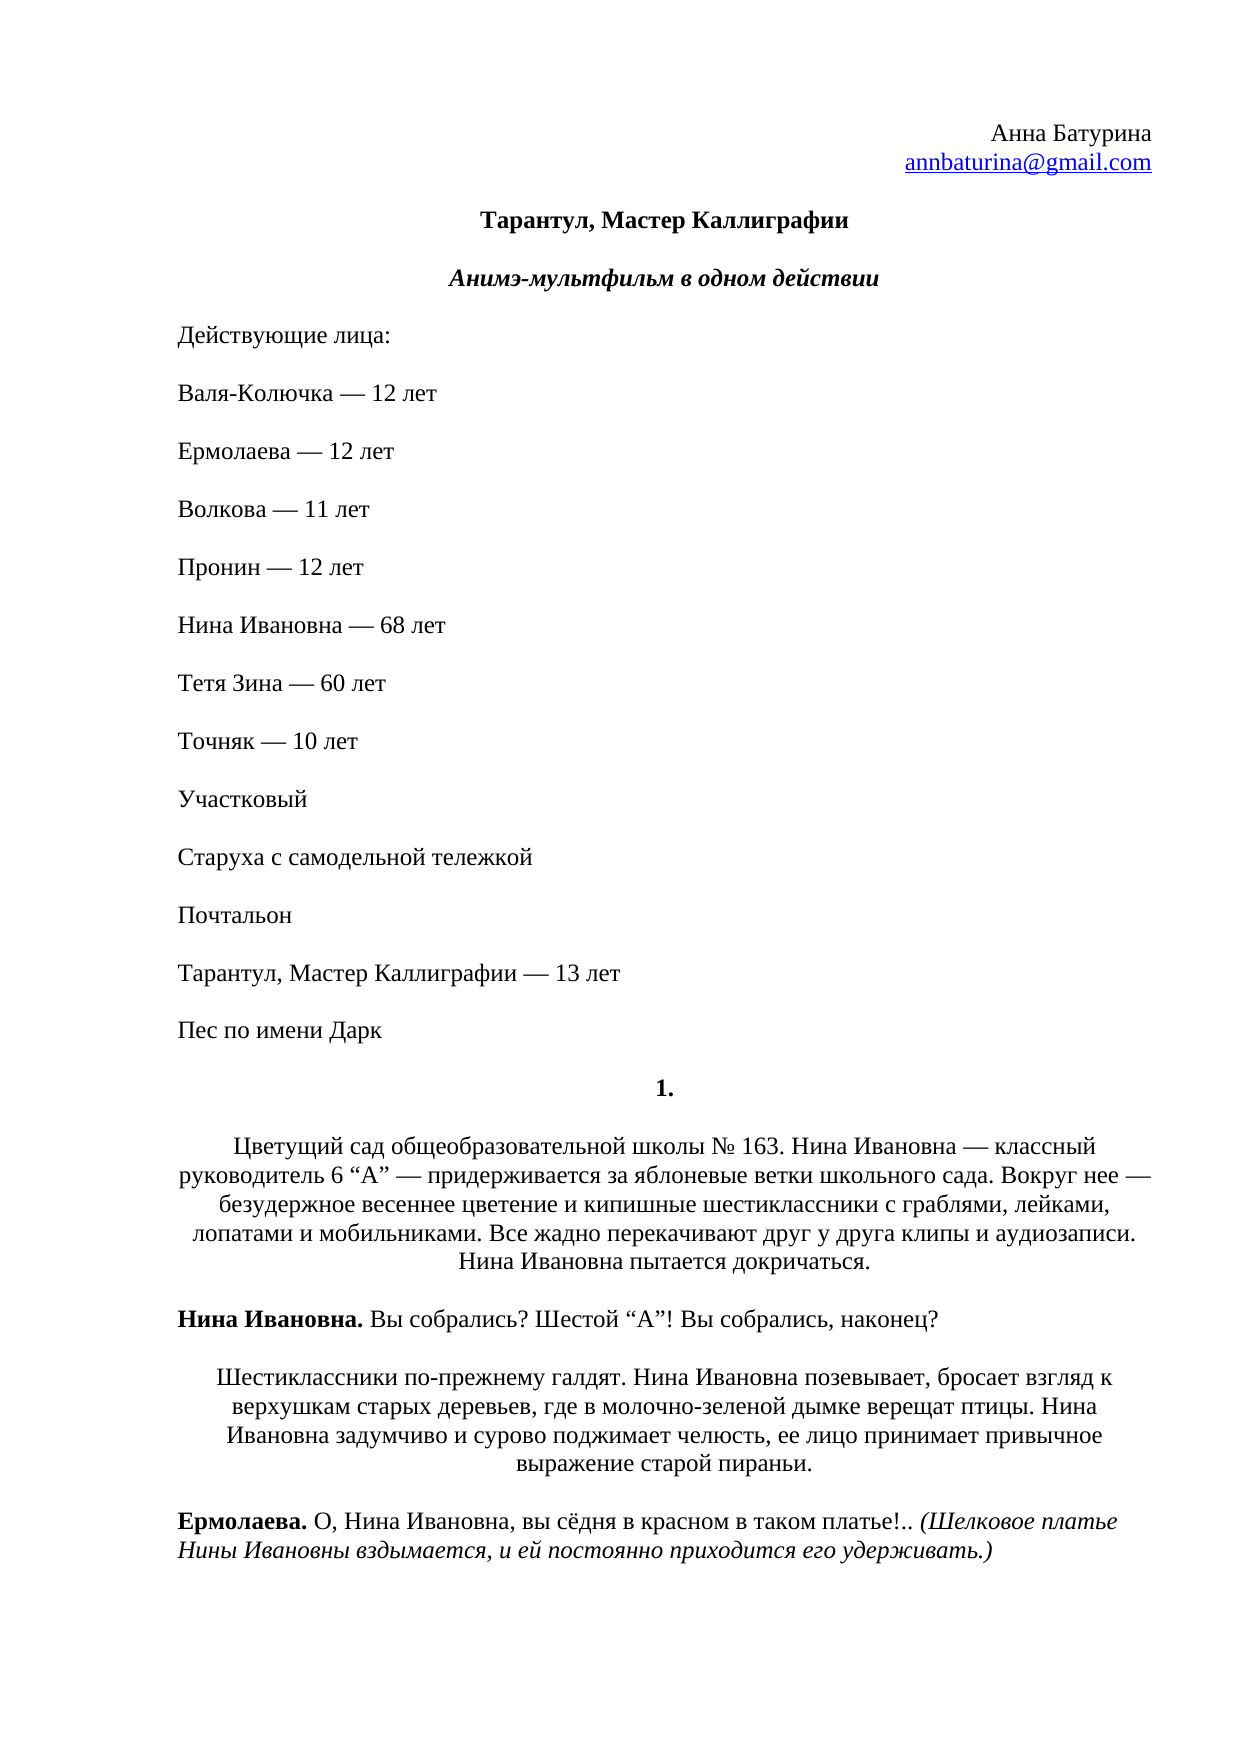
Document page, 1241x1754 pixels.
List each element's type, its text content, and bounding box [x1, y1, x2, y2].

text Валя-Колючка — 12 лет [177, 378, 1152, 407]
text Нина Ивановна — 68 лет [177, 610, 1152, 639]
text Ермолаева. О, Нина Ивановна, вы сёдня в красном в таком платье!.. (Шелковое платье Нины Ивановны вздымается, и ей постоянно приходится его удерживать.) [177, 1506, 1152, 1564]
text Шестиклассники по-прежнему галдят. Нина Ивановна позевывает, бросает взгляд к верхушкам старых деревьев, где в молочно-зеленой дымке верещат птицы. Нина Ивановна задумчиво и сурово поджимает челюсть, ее лицо принимает привычное выражение старой пираньи. [177, 1362, 1152, 1477]
text 1. [177, 1073, 1152, 1102]
text Пес по имени Дарк [177, 1016, 1152, 1044]
text Тетя Зина — 60 лет [177, 668, 1152, 697]
text Тарантул, Мастер Каллиграфии [177, 205, 1152, 233]
text Волкова — 11 лет [177, 494, 1152, 523]
text Анимэ-мультфильм в одном действии [177, 263, 1152, 291]
text Действующие лица: [177, 321, 1152, 349]
text Точняк — 10 лет [177, 726, 1152, 755]
text Участковый [177, 784, 1152, 813]
text Цветущий сад общеобразовательной школы № 163. Нина Ивановна — классный руководитель 6 “А” — придерживается за яблоневые ветки школьного сада. Вокруг нее — безудержное весеннее цветение и кипишные шестиклассники с граблями, лейками, лопатами и мобильниками. Все жадно перекачивают друг у друга клипы и аудиозаписи. Нина Ивановна пытается докричаться. [177, 1131, 1152, 1275]
text annbaturina@gmail.com [177, 147, 1152, 176]
text Нина Ивановна. Вы собрались? Шестой “А”! Вы собрались, наконец? [177, 1304, 1152, 1333]
text Ермолаева — 12 лет [177, 436, 1152, 465]
text Тарантул, Мастер Каллиграфии — 13 лет [177, 958, 1152, 986]
text Анна Батурина [177, 118, 1152, 147]
text Пронин — 12 лет [177, 552, 1152, 581]
text Почтальон [177, 900, 1152, 928]
text Старуха с самодельной тележкой [177, 842, 1152, 871]
